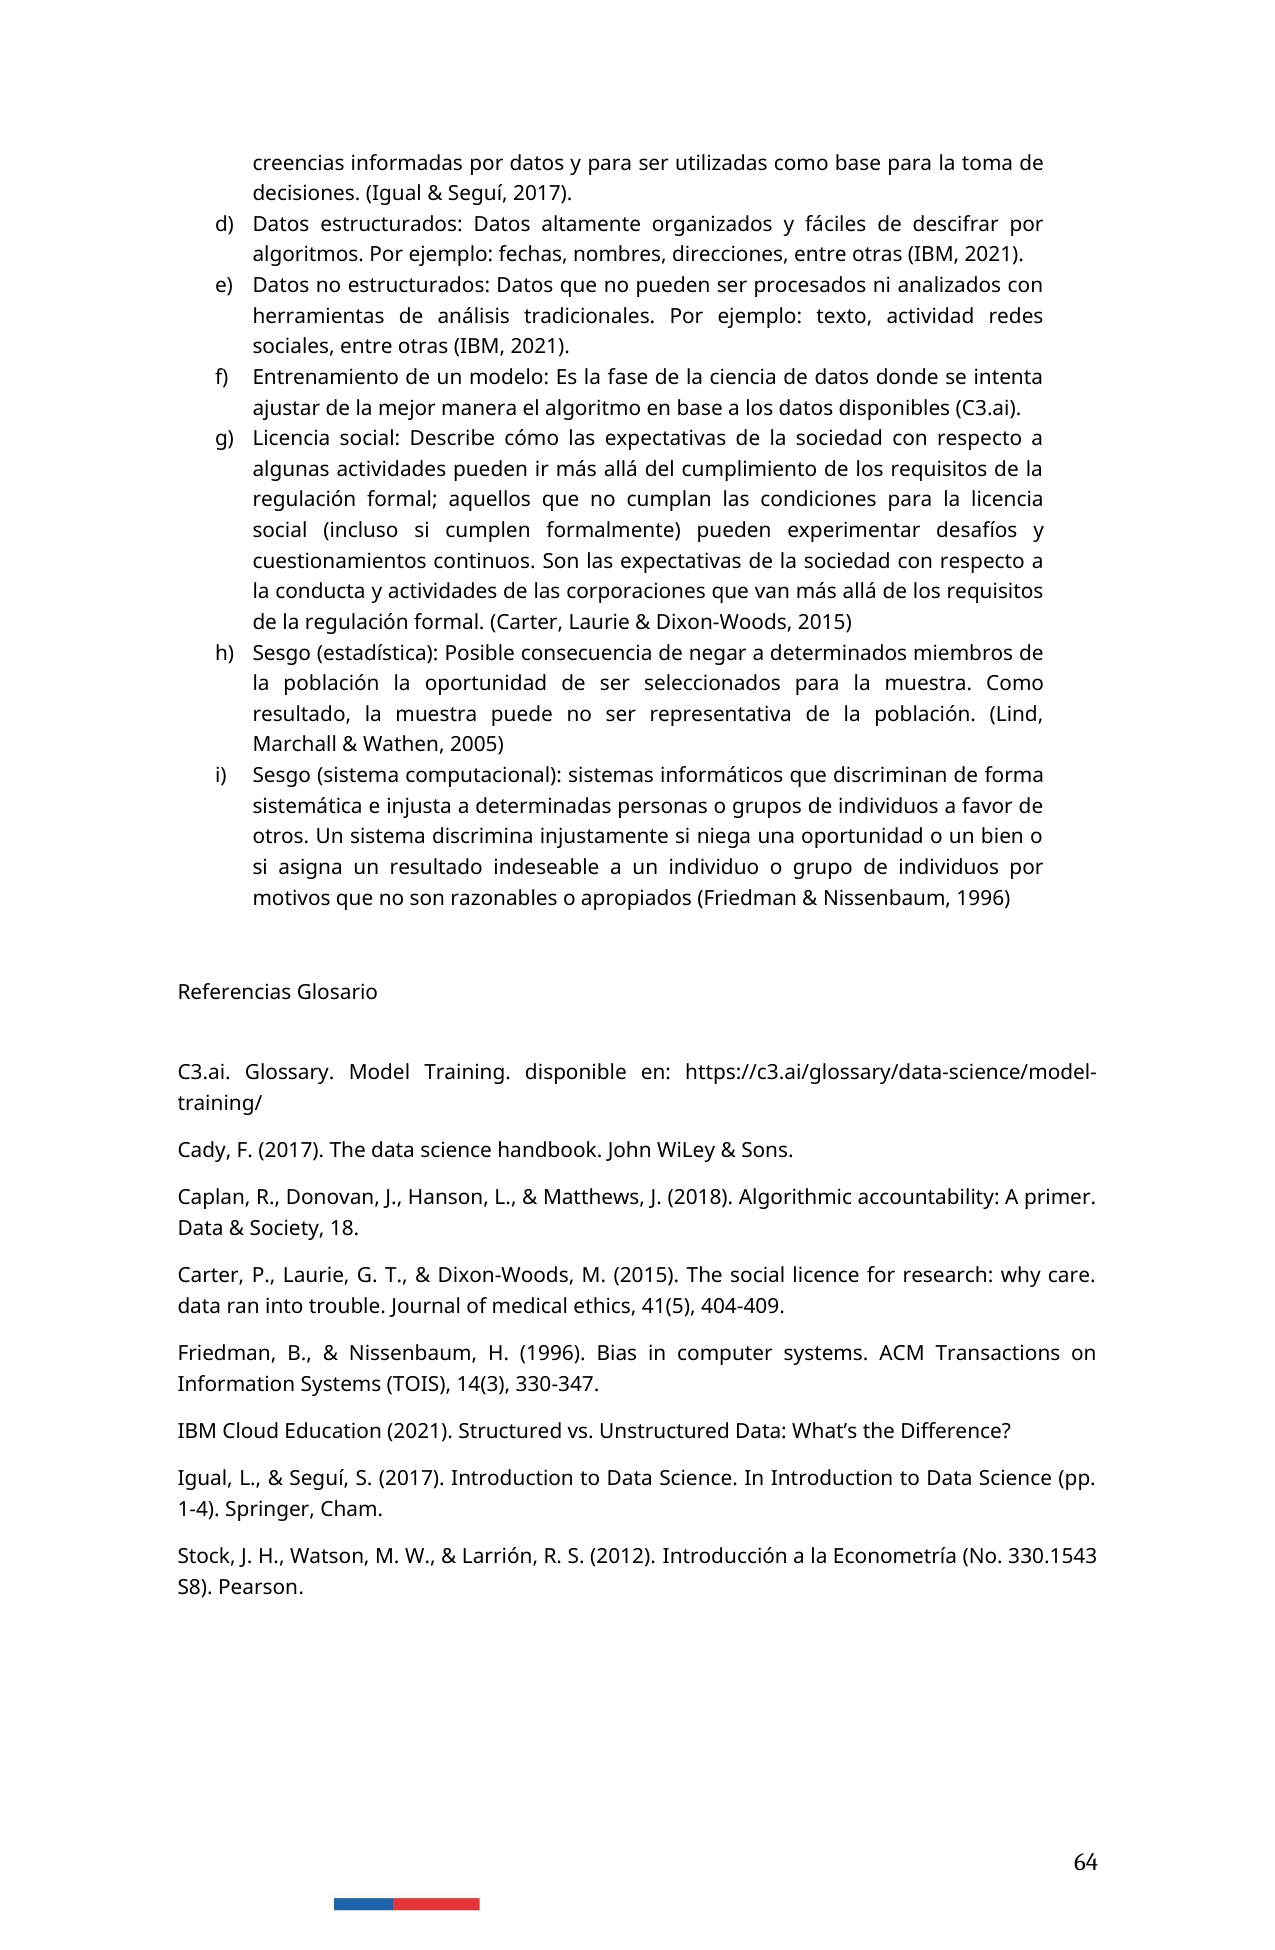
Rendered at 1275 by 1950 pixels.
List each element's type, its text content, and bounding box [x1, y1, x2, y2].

list Datos no estructurados: Datos que no pueden ser procesados ni analizados con herramientas de análisis tradicionales. Por ejemplo: texto, actividad redes sociales, entre otras (IBM, 2021). [215, 270, 1045, 360]
list Datos estructurados: Datos altamente organizados y fáciles de descifrar por algoritmos. Por ejemplo: fechas, nombres, direcciones, entre otras (IBM, 2021). [215, 209, 1045, 268]
text C3.ai. Glossary. Model Training. disponible en: https://c3.ai/glossary/data-science/model-training/ [177, 1057, 1098, 1116]
text Cady, F. (2017). The data science handbook. John WiLey & Sons. [177, 1135, 1098, 1163]
list Sesgo (estadística): Posible consecuencia de negar a determinados miembros de la población la oportunidad de ser seleccionados para la muestra. Como resultado, la muestra puede no ser representativa de la población. (Lind, Marchall & Wathen, 2005) [215, 638, 1045, 758]
text Igual, L., & Seguí, S. (2017). Introduction to Data Science. In Introduction to Data Science (pp. 1-4). Springer, Cham. [177, 1463, 1098, 1522]
text Friedman, B., & Nissenbaum, H. (1996). Bias in computer systems. ACM Transactions on Information Systems (TOIS), 14(3), 330-347. [177, 1338, 1098, 1397]
text Referencias Glosario [177, 977, 1098, 1006]
text Caplan, R., Donovan, J., Hanson, L., & Matthews, J. (2018). Algorithmic accountability: A primer. Data & Society, 18. [177, 1182, 1098, 1241]
list Entrenamiento de un modelo: Es la fase de la ciencia de datos donde se intenta ajustar de la mejor manera el algoritmo en base a los datos disponibles (C3.ai). [215, 362, 1045, 421]
picture [200, 1761, 608, 1912]
text Stock, J. H., Watson, M. W., & Larrión, R. S. (2012). Introducción a la Econometría (No. 330.1543 S8). Pearson. [177, 1541, 1098, 1600]
list Licencia social: Describe cómo las expectativas de la sociedad con respecto a algunas actividades pueden ir más allá del cumplimiento de los requisitos de la regulación formal; aquellos que no cumplan las condiciones para la licencia social (incluso si cumplen formalmente) pueden experimentar desafíos y cuestionamientos continuos. Son las expectativas de la sociedad con respecto a la conducta y actividades de las corporaciones que van más allá de los requisitos de la regulación formal. (Carter, Laurie & Dixon-Woods, 2015) [215, 423, 1045, 635]
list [215, 148, 1045, 207]
text Carter, P., Laurie, G. T., & Dixon-Woods, M. (2015). The social licence for research: why care. data ran into trouble. Journal of medical ethics, 41(5), 404-409. [177, 1260, 1098, 1319]
text IBM Cloud Education (2021). Structured vs. Unstructured Data: What’s the Difference? [177, 1416, 1098, 1444]
list Sesgo (sistema computacional): sistemas informáticos que discriminan de forma sistemática e injusta a determinadas personas o grupos de individuos a favor de otros. Un sistema discrimina injustamente si niega una oportunidad o un bien o si asigna un resultado indeseable a un individuo o grupo de individuos por motivos que no son razonables o apropiados (Friedman & Nissenbaum, 1996) [215, 760, 1045, 911]
